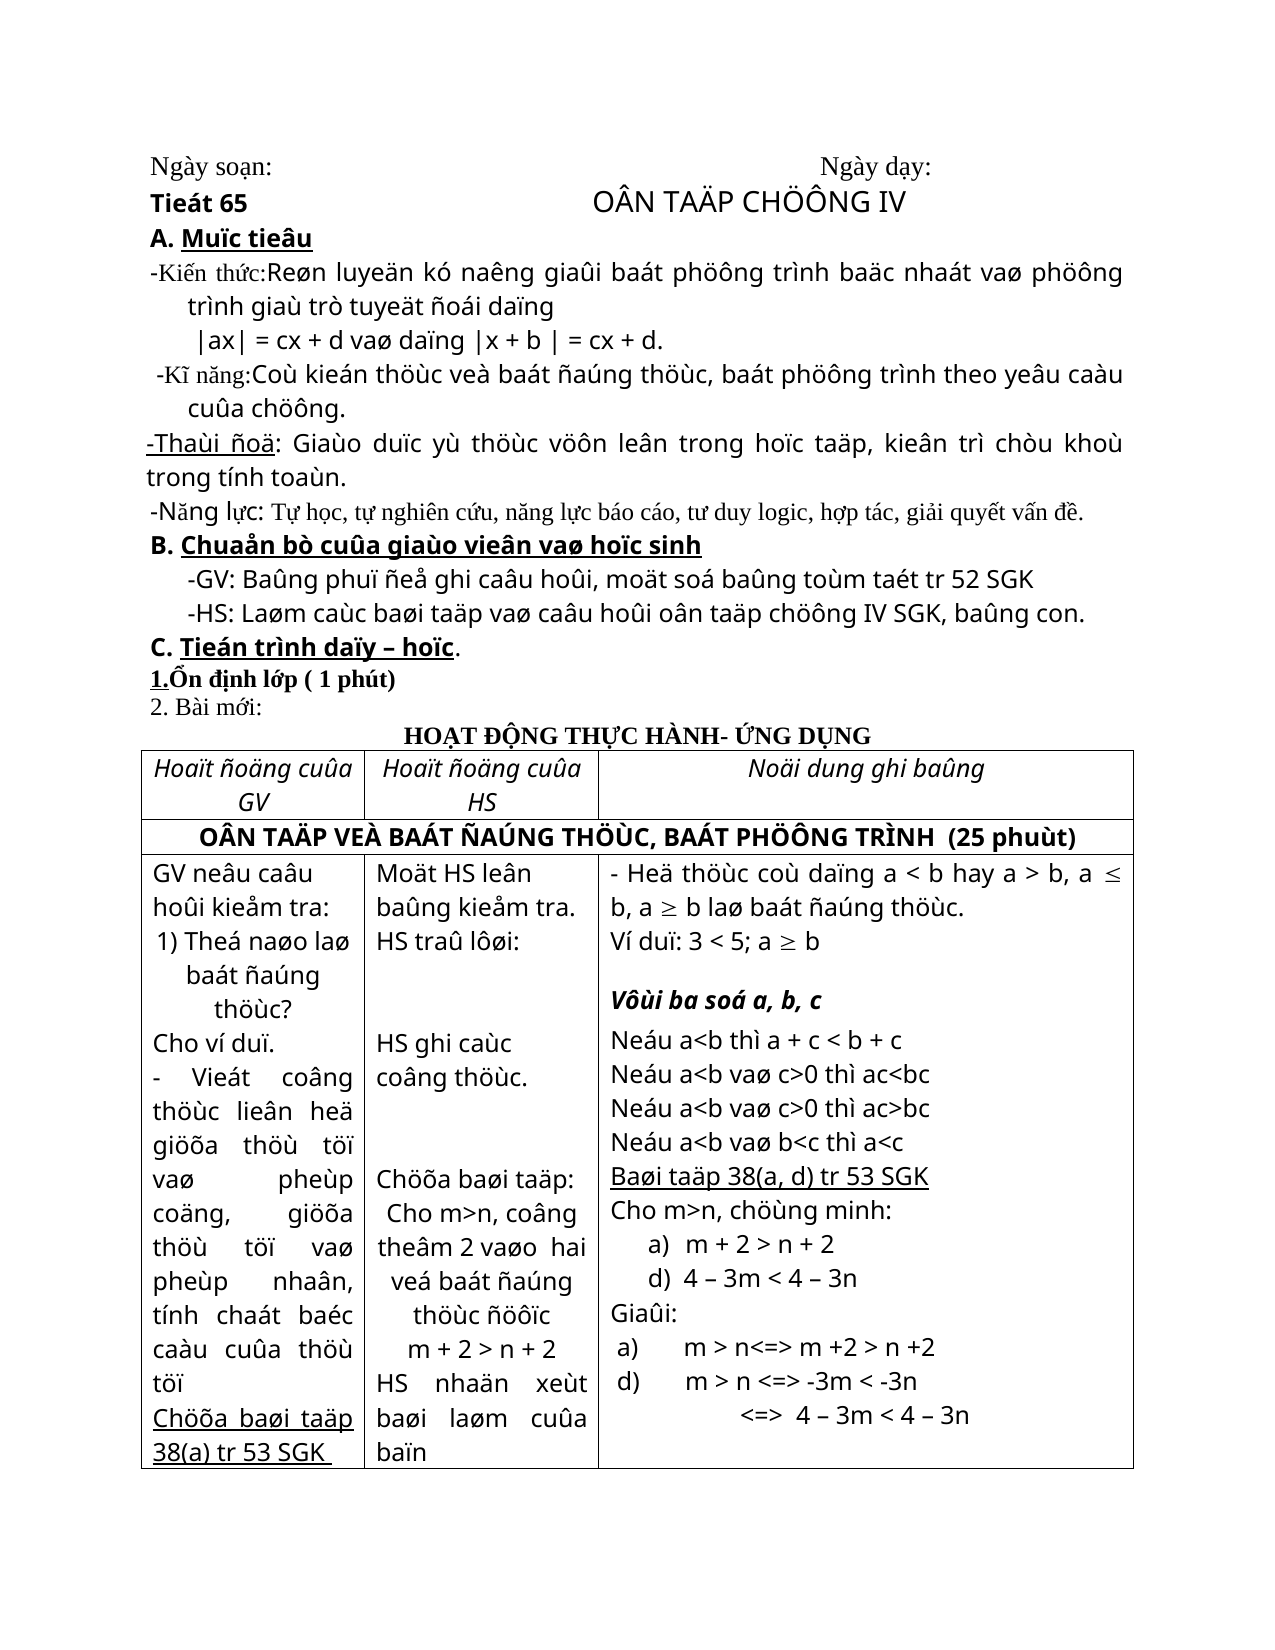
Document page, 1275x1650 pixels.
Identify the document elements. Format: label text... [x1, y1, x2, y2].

table_cell OÂN TAÄP VEÀ BAÁT ÑAÚNG THÖÙC, BAÁT PHÖÔNG TRÌNH (25 phuùt) [142, 820, 1133, 854]
table_header Hoaït ñoäng cuûa HS [365, 751, 598, 819]
text -GV: Baûng phuï ñeå ghi caâu hoûi, moät soá baûng toùm taét tr 52 SGK [187, 561, 1125, 596]
text Ngày soạn: Ngày dạy: [150, 150, 1125, 181]
table_header Hoaït ñoäng cuûa GV [142, 751, 364, 819]
text Tieát 65 OÂN TAÄP CHÖÔNG IV [150, 181, 1125, 221]
subtitle B. Chuaån bò cuûa giaùo vieân vaø hoïc sinh [150, 527, 1125, 561]
text |ax| = cx + d vaø daïng |x + b | = cx + d. [187, 323, 1125, 357]
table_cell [599, 855, 1133, 1468]
text -Kĩ năng:Coù kieán thöùc veà baát ñaúng thöùc, baát phöông trình theo yeâu caàu cuûa chöông. [156, 357, 1125, 425]
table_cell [365, 855, 598, 1468]
text C. Tieán trình daïy – hoïc. [150, 629, 1125, 664]
text 1.Ổn định lớp ( 1 phút) [150, 664, 1125, 692]
text -Năng lực: Tự học, tự nghiên cứu, năng lực báo cáo, tư duy logic, hợp tác, giải quyết vấn đề. [150, 493, 1125, 527]
text -Kiến thức:Reøn luyeän kó naêng giaûi baát phöông trình baäc nhaát vaø phöông trình giaù trò tuyeät ñoái daïng [150, 255, 1125, 323]
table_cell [142, 855, 364, 1468]
text A. Muïc tieâu [150, 221, 1125, 255]
table_header Noäi dung ghi baûng [599, 751, 1133, 819]
text -Thaùi ñoä: Giaùo duïc yù thöùc vöôn leân trong hoïc taäp, kieân trì chòu khoù trong tính toaùn. [146, 425, 1125, 493]
text HOẠT ĐỘNG THỰC HÀNH- ỨNG DỤNG [150, 721, 1125, 750]
text -HS: Laøm caùc baøi taäp vaø caâu hoûi oân taäp chöông IV SGK, baûng con. [187, 596, 1125, 629]
text 2. Bài mới: [150, 692, 1125, 721]
